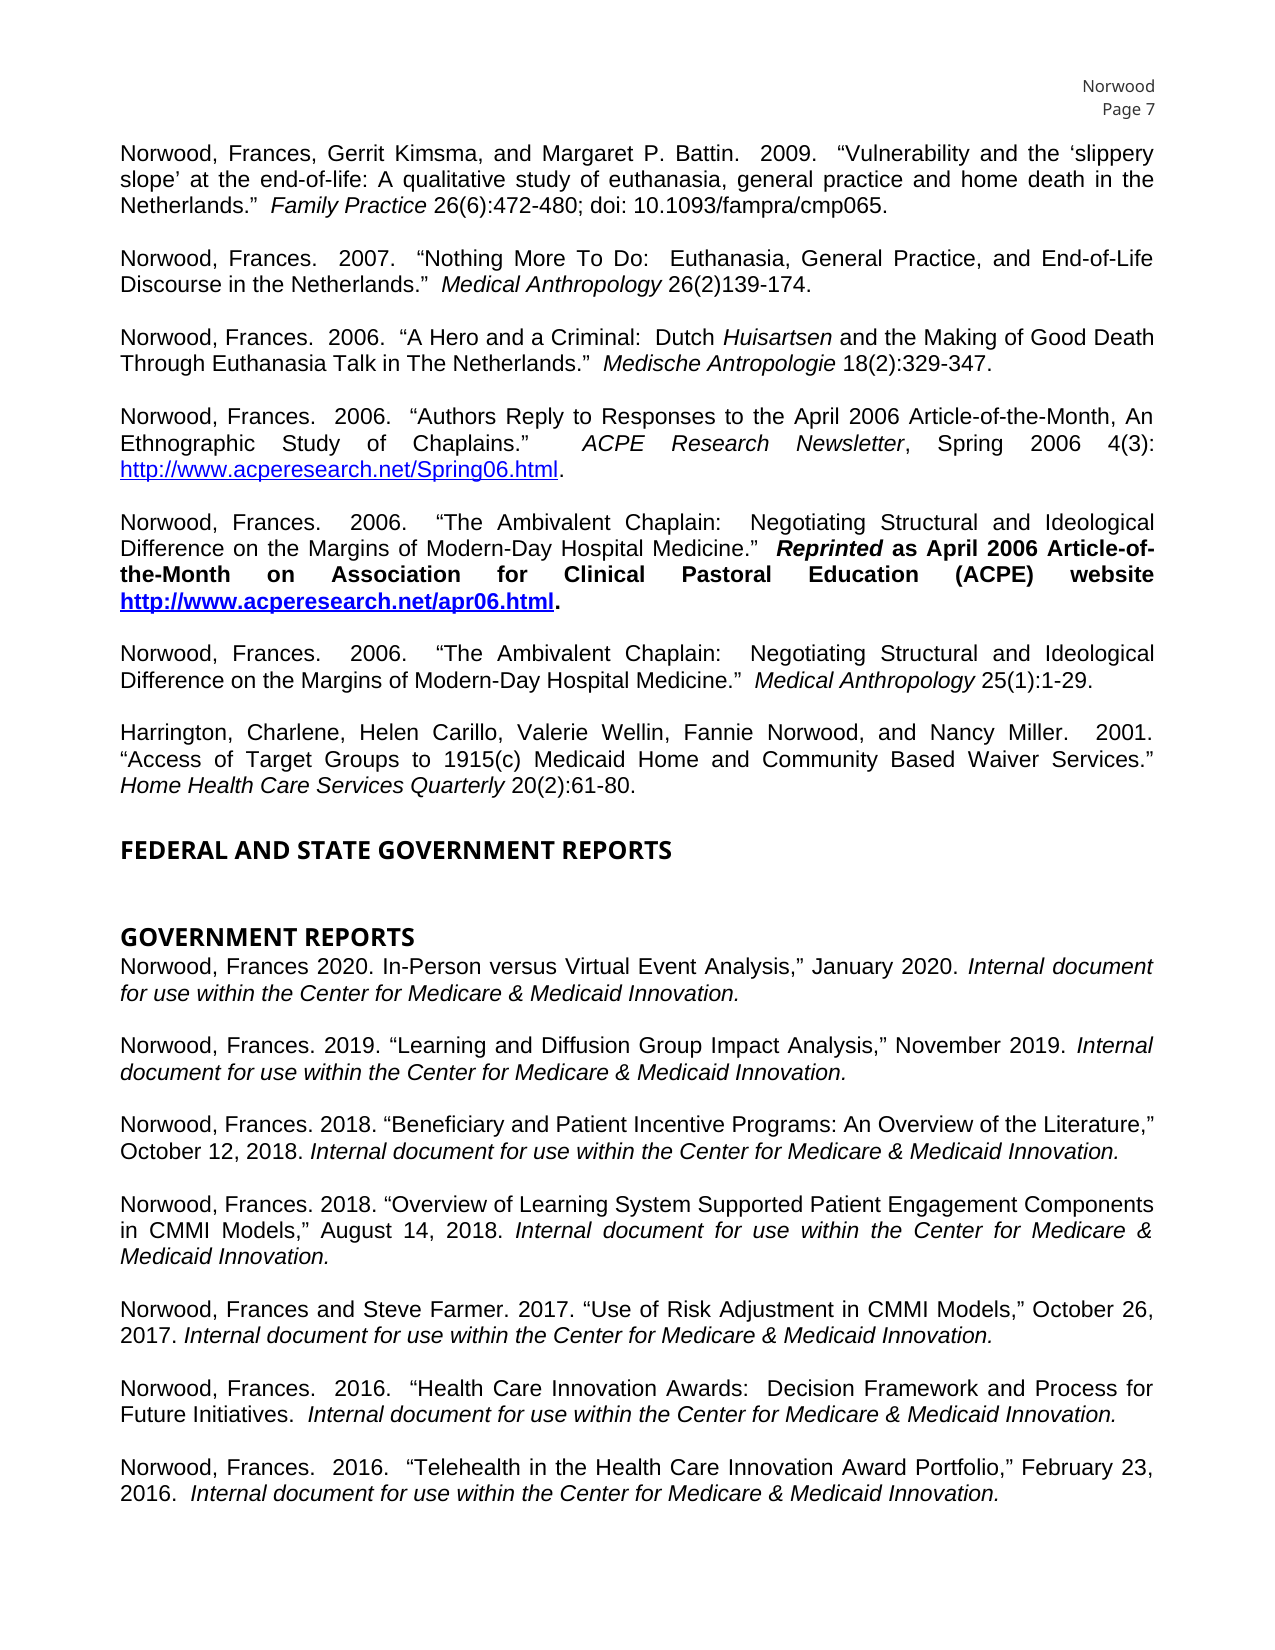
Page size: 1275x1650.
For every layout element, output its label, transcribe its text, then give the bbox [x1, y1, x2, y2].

text Norwood, Frances. 2016. “Telehealth in the Health Care Innovation Award Portfolio,” February 23, 2016. Internal document for use within the Center for Medicare & Medicaid Innovation. [120, 1454, 1155, 1507]
text Norwood, Frances. 2006. “The Ambivalent Chaplain: Negotiating Structural and Ideological Difference on the Margins of Modern-Day Hospital Medicine.” Reprinted as April 2006 Article-of-the-Month on Association for Clinical Pastoral Education (ACPE) website http://www.acperesearch.net/apr06.html. [120, 508, 1155, 614]
text Norwood, Frances, Gerrit Kimsma, and Margaret P. Battin. 2009. “Vulnerability and the ‘slippery slope’ at the end-of-life: A qualitative study of euthanasia, general practice and home death in the Netherlands.” Family Practice 26(6):472-480; doi: 10.1093/fampra/cmp065. [120, 139, 1155, 219]
text Norwood, Frances. 2006. “The Ambivalent Chaplain: Negotiating Structural and Ideological Difference on the Margins of Modern-Day Hospital Medicine.” Medical Anthropology 25(1):1-29. [120, 640, 1155, 693]
text Norwood, Frances. 2019. “Learning and Diffusion Group Impact Analysis,” November 2019. Internal document for use within the Center for Medicare & Medicaid Innovation. [120, 1032, 1155, 1085]
text Harrington, Charlene, Helen Carillo, Valerie Wellin, Fannie Norwood, and Nancy Miller. 2001. “Access of Target Groups to 1915(c) Medicaid Home and Community Based Waiver Services.” Home Health Care Services Quarterly 20(2):61-80. [120, 719, 1155, 798]
text Norwood, Frances and Steve Farmer. 2017. “Use of Risk Adjustment in CMMI Models,” October 26, 2017. Internal document for use within the Center for Medicare & Medicaid Innovation. [120, 1296, 1155, 1349]
text Norwood, Frances. 2016. “Health Care Innovation Awards: Decision Framework and Process for Future Initiatives. Internal document for use within the Center for Medicare & Medicaid Innovation. [120, 1375, 1155, 1428]
text Norwood, Frances. 2006. “A Hero and a Criminal: Dutch Huisartsen and the Making of Good Death Through Euthanasia Talk in The Netherlands.” Medische Antropologie 18(2):329-347. [120, 324, 1155, 377]
text Norwood, Frances. 2006. “Authors Reply to Responses to the April 2006 Article-of-the-Month, An Ethnographic Study of Chaplains.” ACPE Research Newsletter, Spring 2006 4(3): http://www.acperesearch.net/Spring06.html. [120, 403, 1155, 482]
title FEDERAL AND STATE GOVERNMENT REPORTS [120, 832, 1155, 867]
text Norwood, Frances. 2007. “Nothing More To Do: Euthanasia, General Practice, and End-of-Life Discourse in the Netherlands.” Medical Anthropology 26(2)139-174. [120, 245, 1155, 298]
text Norwood, Frances. 2018. “Beneficiary and Patient Incentive Programs: An Overview of the Literature,” October 12, 2018. Internal document for use within the Center for Medicare & Medicaid Innovation. [120, 1111, 1155, 1164]
text Norwood, Frances. 2018. “Overview of Learning System Supported Patient Engagement Components in CMMI Models,” August 14, 2018. Internal document for use within the Center for Medicare & Medicaid Innovation. [120, 1191, 1155, 1269]
text Norwood, Frances 2020. In-Person versus Virtual Event Analysis,” January 2020. Internal document for use within the Center for Medicare & Medicaid Innovation. [120, 953, 1155, 1006]
text GOVERNMENT REPORTS [120, 919, 1155, 953]
